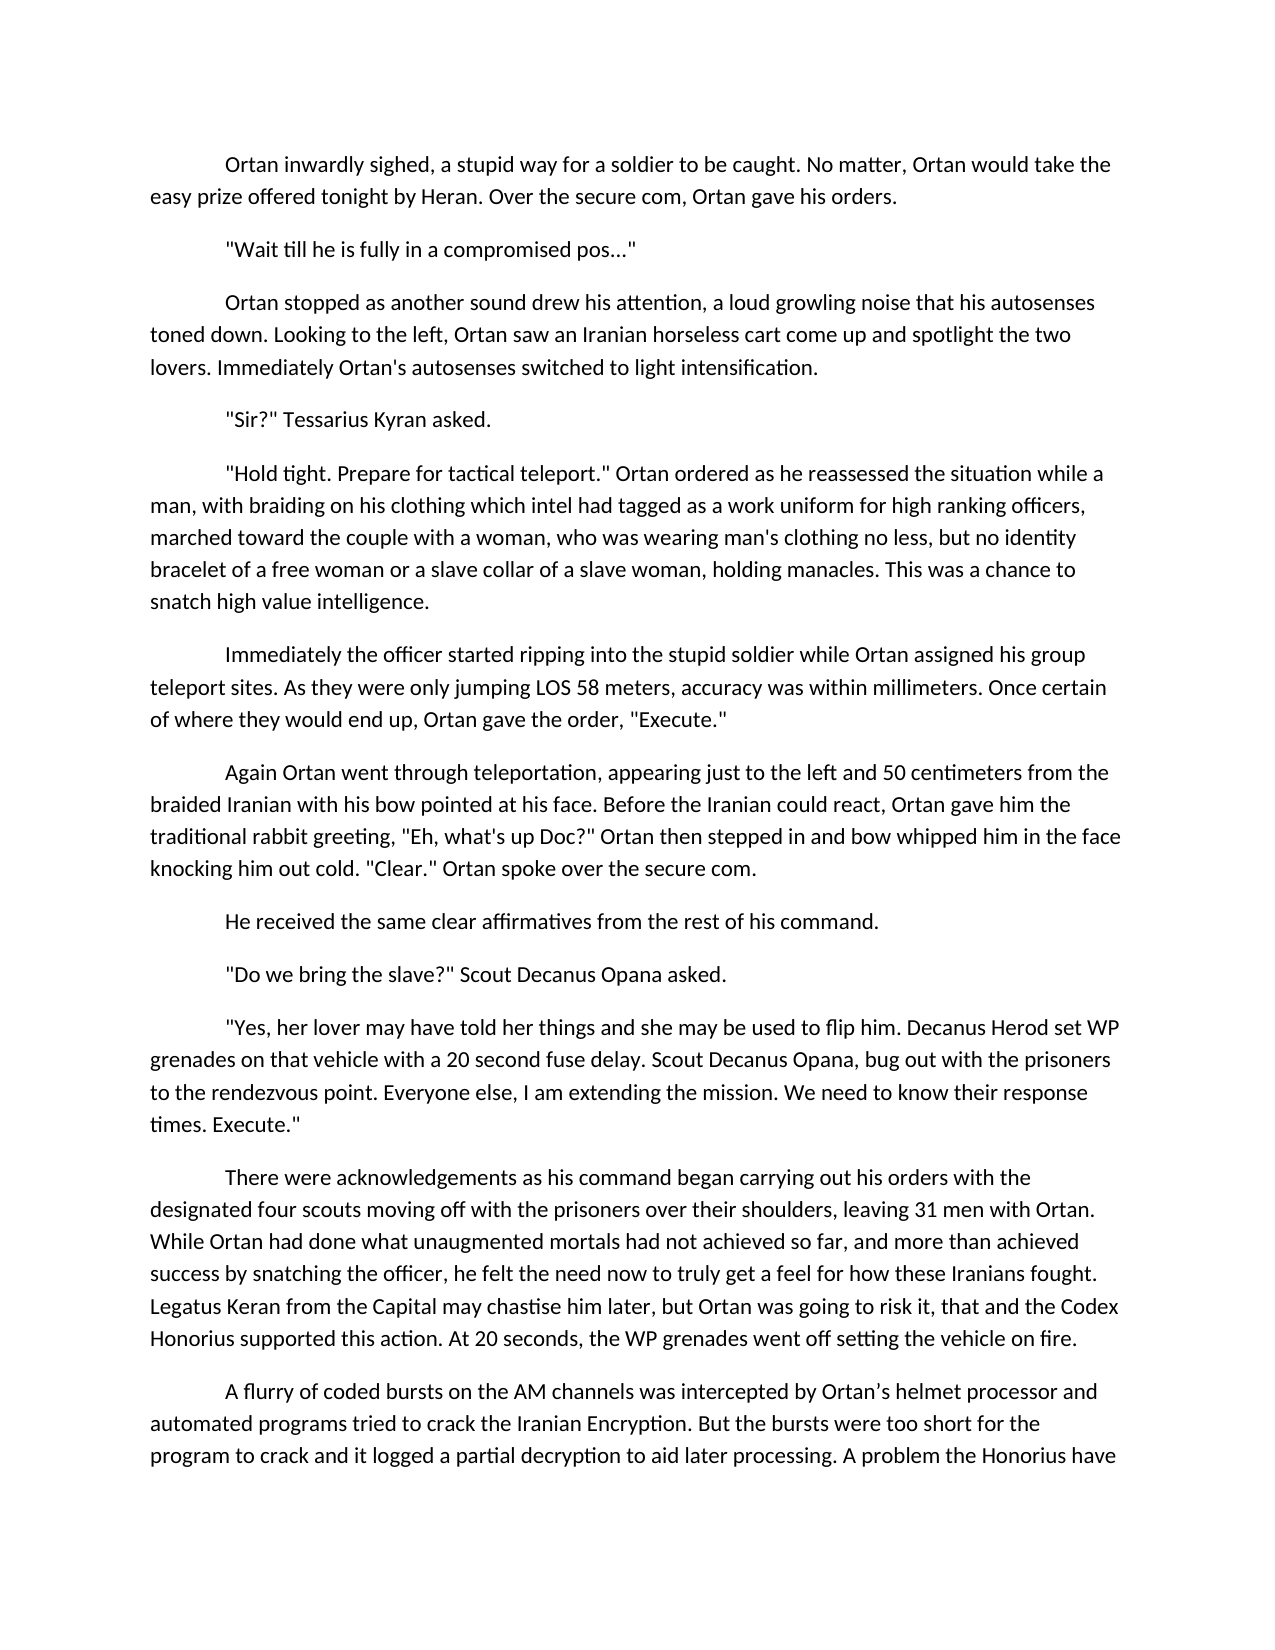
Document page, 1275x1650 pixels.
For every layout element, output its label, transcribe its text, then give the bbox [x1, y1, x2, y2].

text "Hold tight. Prepare for tactical teleport." Ortan ordered as he reassessed the situation while a man, with braiding on his clothing which intel had tagged as a work uniform for high ranking officers, marched toward the couple with a woman, who was wearing man's clothing no less, but no identity bracelet of a free woman or a slave collar of a slave woman, holding manacles. This was a chance to snatch high value intelligence. [150, 459, 1125, 615]
text Again Ortan went through teleportation, appearing just to the left and 50 centimeters from the braided Iranian with his bow pointed at his face. Before the Iranian could react, Ortan gave him the traditional rabbit greeting, "Eh, what's up Doc?" Ortan then stepped in and bow whipped him in the face knocking him out cold. "Clear." Ortan spoke over the secure com. [150, 758, 1125, 882]
text He received the same clear affirmatives from the rest of his command. [150, 907, 1125, 935]
text Ortan inwardly sighed, a stupid way for a soldier to be caught. No matter, Ortan would take the easy prize offered tonight by Heran. Over the secure com, Ortan gave his orders. [150, 150, 1125, 210]
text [150, 1377, 1125, 1469]
text Immediately the officer started ripping into the stupid soldier while Ortan assigned his group teleport sites. As they were only jumping LOS 58 meters, accuracy was within millimeters. Once certain of where they would end up, Ortan gave the order, "Execute." [150, 640, 1125, 733]
text There were acknowledgements as his command began carrying out his orders with the designated four scouts moving off with the prisoners over their shoulders, leaving 31 men with Ortan. While Ortan had done what unaugmented mortals had not achieved so far, and more than achieved success by snatching the officer, he felt the need now to truly get a feel for how these Iranians fought. Legatus Keran from the Capital may chastise him later, but Ortan was going to risk it, that and the Codex Honorius supported this action. At 20 seconds, the WP grenades went off setting the vehicle on fire. [150, 1163, 1125, 1352]
text Ortan stopped as another sound drew his attention, a loud growling noise that his autosenses toned down. Looking to the left, Ortan saw an Iranian horseless cart come up and spotlight the two lovers. Immediately Ortan's autosenses switched to light intensification. [150, 288, 1125, 381]
text "Do we bring the slave?" Scout Decanus Opana asked. [150, 960, 1125, 988]
text "Yes, her lover may have told her things and she may be used to flip him. Decanus Herod set WP grenades on that vehicle with a 20 second fuse delay. Scout Decanus Opana, bug out with the prisoners to the rendezvous point. Everyone else, I am extending the mission. We need to know their response times. Execute." [150, 1013, 1125, 1138]
text "Wait till he is fully in a compromised pos..." [150, 235, 1125, 263]
text "Sir?" Tessarius Kyran asked. [150, 406, 1125, 434]
